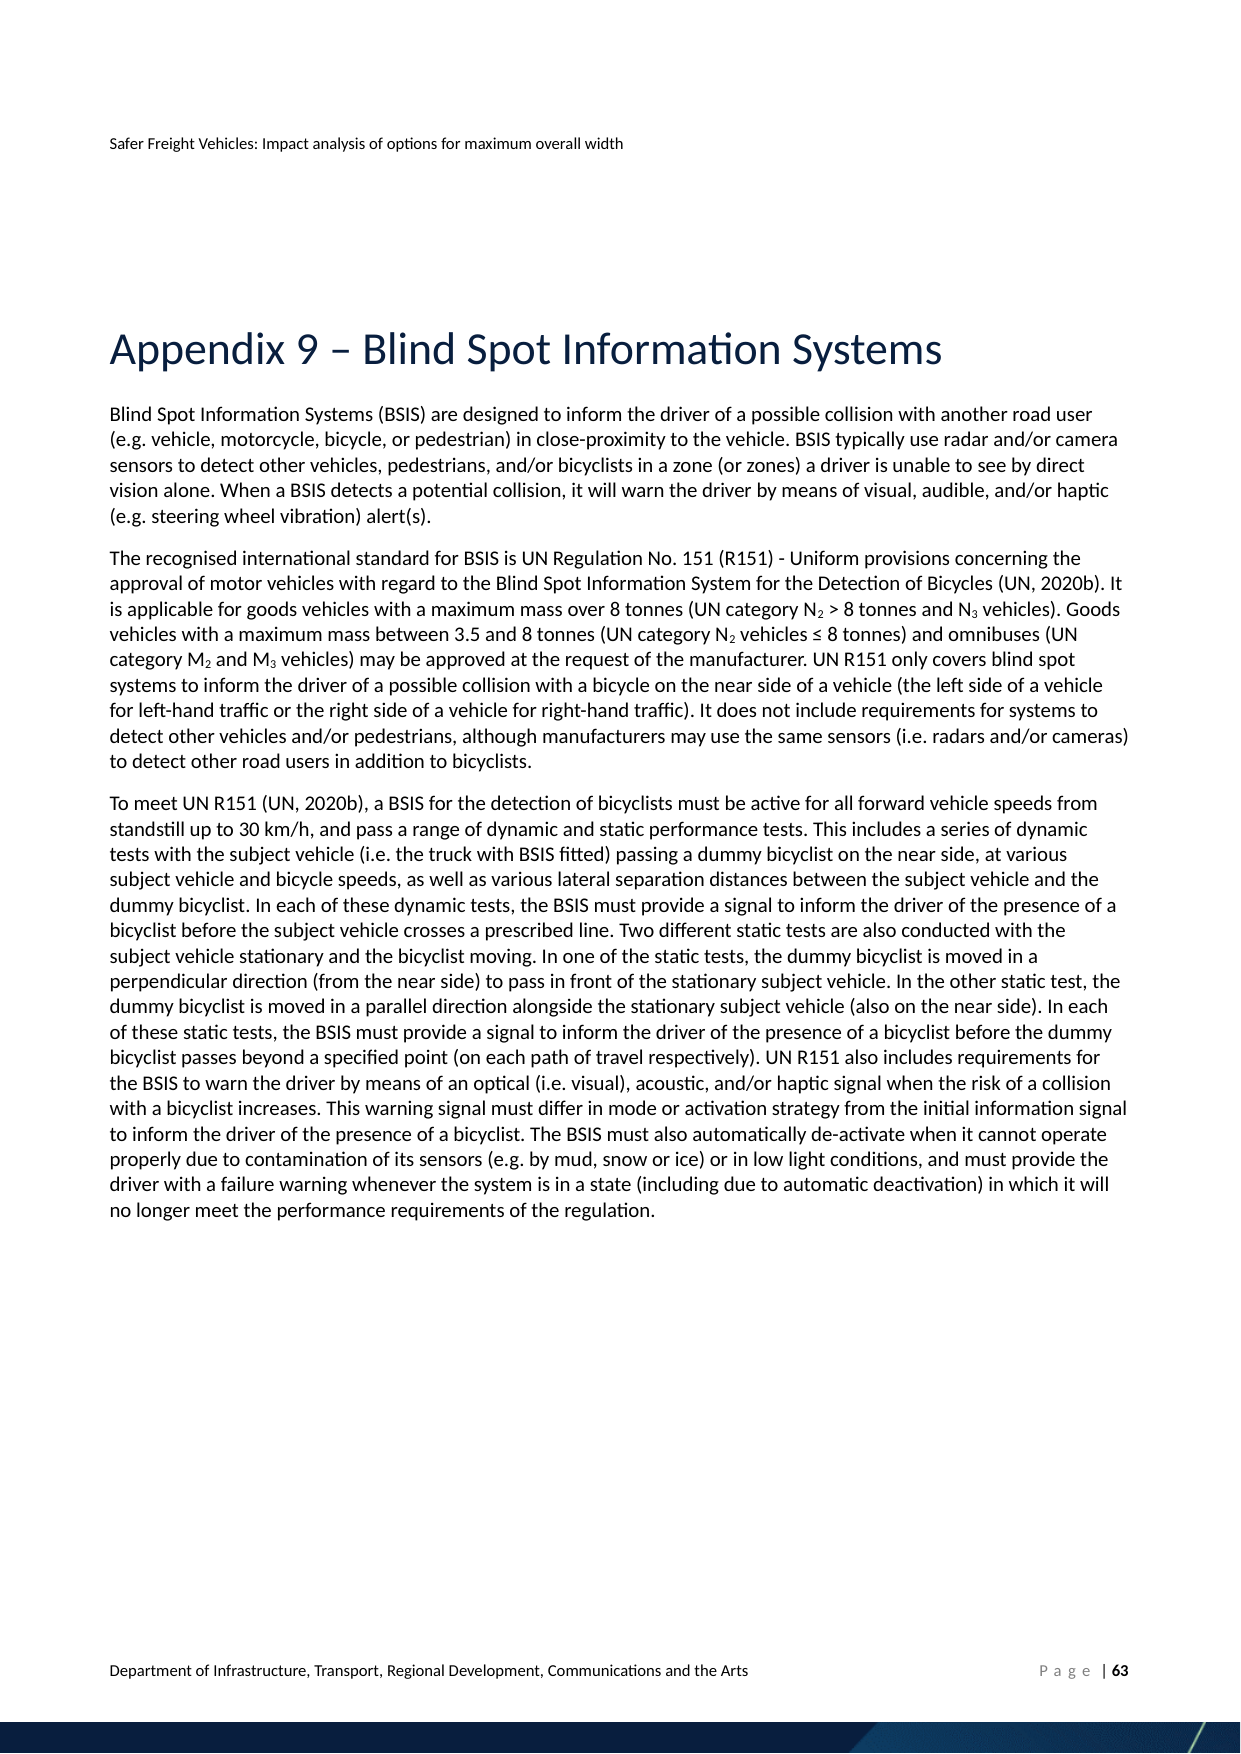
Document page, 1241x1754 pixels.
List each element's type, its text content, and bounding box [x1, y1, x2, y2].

text To meet UN R151 (UN, 2020b), a BSIS for the detection of bicyclists must be active for all forward vehicle speeds from standstill up to 30 km/h, and pass a range of dynamic and static performance tests. This includes a series of dynamic tests with the subject vehicle (i.e. the truck with BSIS fitted) passing a dummy bicyclist on the near side, at various subject vehicle and bicycle speeds, as well as various lateral separation distances between the subject vehicle and the dummy bicyclist. In each of these dynamic tests, the BSIS must provide a signal to inform the driver of the presence of a bicyclist before the subject vehicle crosses a prescribed line. Two different static tests are also conducted with the subject vehicle stationary and the bicyclist moving. In one of the static tests, the dummy bicyclist is moved in a perpendicular direction (from the near side) to pass in front of the stationary subject vehicle. In the other static test, the dummy bicyclist is moved in a parallel direction alongside the stationary subject vehicle (also on the near side). In each of these static tests, the BSIS must provide a signal to inform the driver of the presence of a bicyclist before the dummy bicyclist passes beyond a specified point (on each path of travel respectively). UN R151 also includes requirements for the BSIS to warn the driver by means of an optical (i.e. visual), acoustic, and/or haptic signal when the risk of a collision with a bicyclist increases. This warning signal must differ in mode or activation strategy from the initial information signal to inform the driver of the presence of a bicyclist. The BSIS must also automatically de-activate when it cannot operate properly due to contamination of its sensors (e.g. by mud, snow or ice) or in low light conditions, and must provide the driver with a failure warning whenever the system is in a state (including due to automatic deactivation) in which it will no longer meet the performance requirements of the regulation. [109, 790, 1131, 1222]
text Blind Spot Information Systems (BSIS) are designed to inform the driver of a possible collision with another road user (e.g. vehicle, motorcycle, bicycle, or pedestrian) in close-proximity to the vehicle. BSIS typically use radar and/or camera sensors to detect other vehicles, pedestrians, and/or bicyclists in a zone (or zones) a driver is unable to see by direct vision alone. When a BSIS detects a potential collision, it will warn the driver by means of visual, audible, and/or haptic (e.g. steering wheel vibration) alert(s). [109, 401, 1131, 528]
subtitle Appendix 9 – Blind Spot Information Systems [109, 320, 1131, 376]
picture [0, 1722, 1241, 1753]
text The recognised international standard for BSIS is UN Regulation No. 151 (R151) - Uniform provisions concerning the approval of motor vehicles with regard to the Blind Spot Information System for the Detection of Bicycles (UN, 2020b). It is applicable for goods vehicles with a maximum mass over 8 tonnes (UN category N2 > 8 tonnes and N3 vehicles). Goods vehicles with a maximum mass between 3.5 and 8 tonnes (UN category N2 vehicles ≤ 8 tonnes) and omnibuses (UN category M2 and M3 vehicles) may be approved at the request of the manufacturer. UN R151 only covers blind spot systems to inform the driver of a possible collision with a bicycle on the near side of a vehicle (the left side of a vehicle for left-hand traffic or the right side of a vehicle for right-hand traffic). It does not include requirements for systems to detect other vehicles and/or pedestrians, although manufacturers may use the same sensors (i.e. radars and/or cameras) to detect other road users in addition to bicyclists. [109, 545, 1131, 774]
